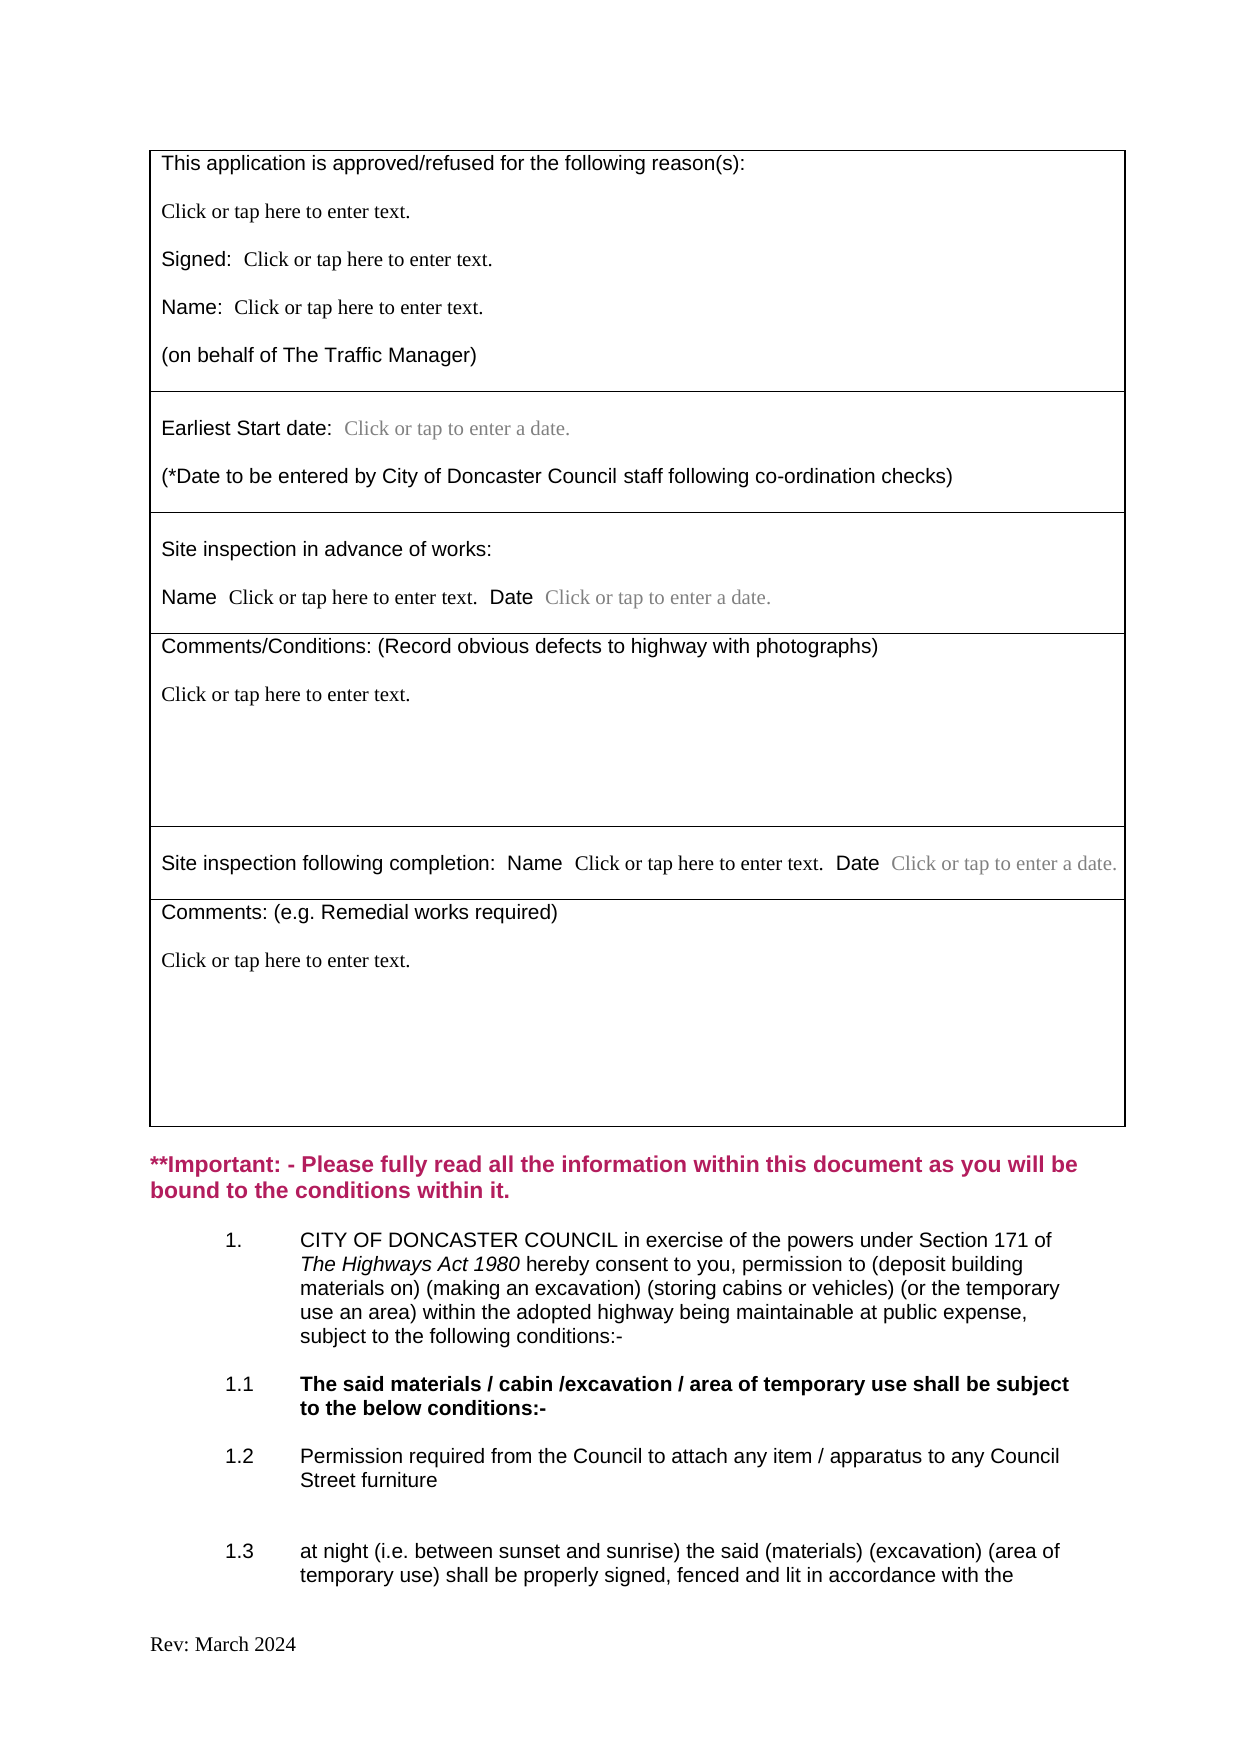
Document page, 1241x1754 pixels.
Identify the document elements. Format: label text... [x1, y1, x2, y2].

list The said materials / cabin /excavation / area of temporary use shall be subject to the below conditions:- [225, 1372, 1090, 1419]
table_cell Site inspection in advance of works: Name Date [151, 513, 1124, 633]
list CITY OF DONCASTER COUNCIL in exercise of the powers under Section 171 of The Highways Act 1980 hereby consent to you, permission to (deposit building materials on) (making an excavation) (storing cabins or vehicles) (or the temporary use an area) within the adopted highway being maintainable at public expense, subject to the following conditions:- [225, 1228, 1090, 1348]
table_cell Earliest Start date: (*Date to be entered by City of Doncaster Council staff following co-ordination checks) [151, 392, 1124, 512]
table_cell This application is approved/refused for the following reason(s): Signed: Name: (on behalf of The Traffic Manager) [151, 151, 1124, 391]
list Permission required from the Council to attach any item / apparatus to any Council Street furniture [225, 1443, 1090, 1491]
table_cell Comments/Conditions: (Record obvious defects to highway with photographs) [151, 634, 1124, 826]
table_cell Comments: (e.g. Remedial works required) [151, 900, 1124, 1126]
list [225, 1539, 1090, 1587]
table_cell Site inspection following completion: Name Date [151, 827, 1124, 899]
text **Important: - Please fully read all the information within this document as you will be bound to the conditions within it. [150, 1151, 1090, 1204]
